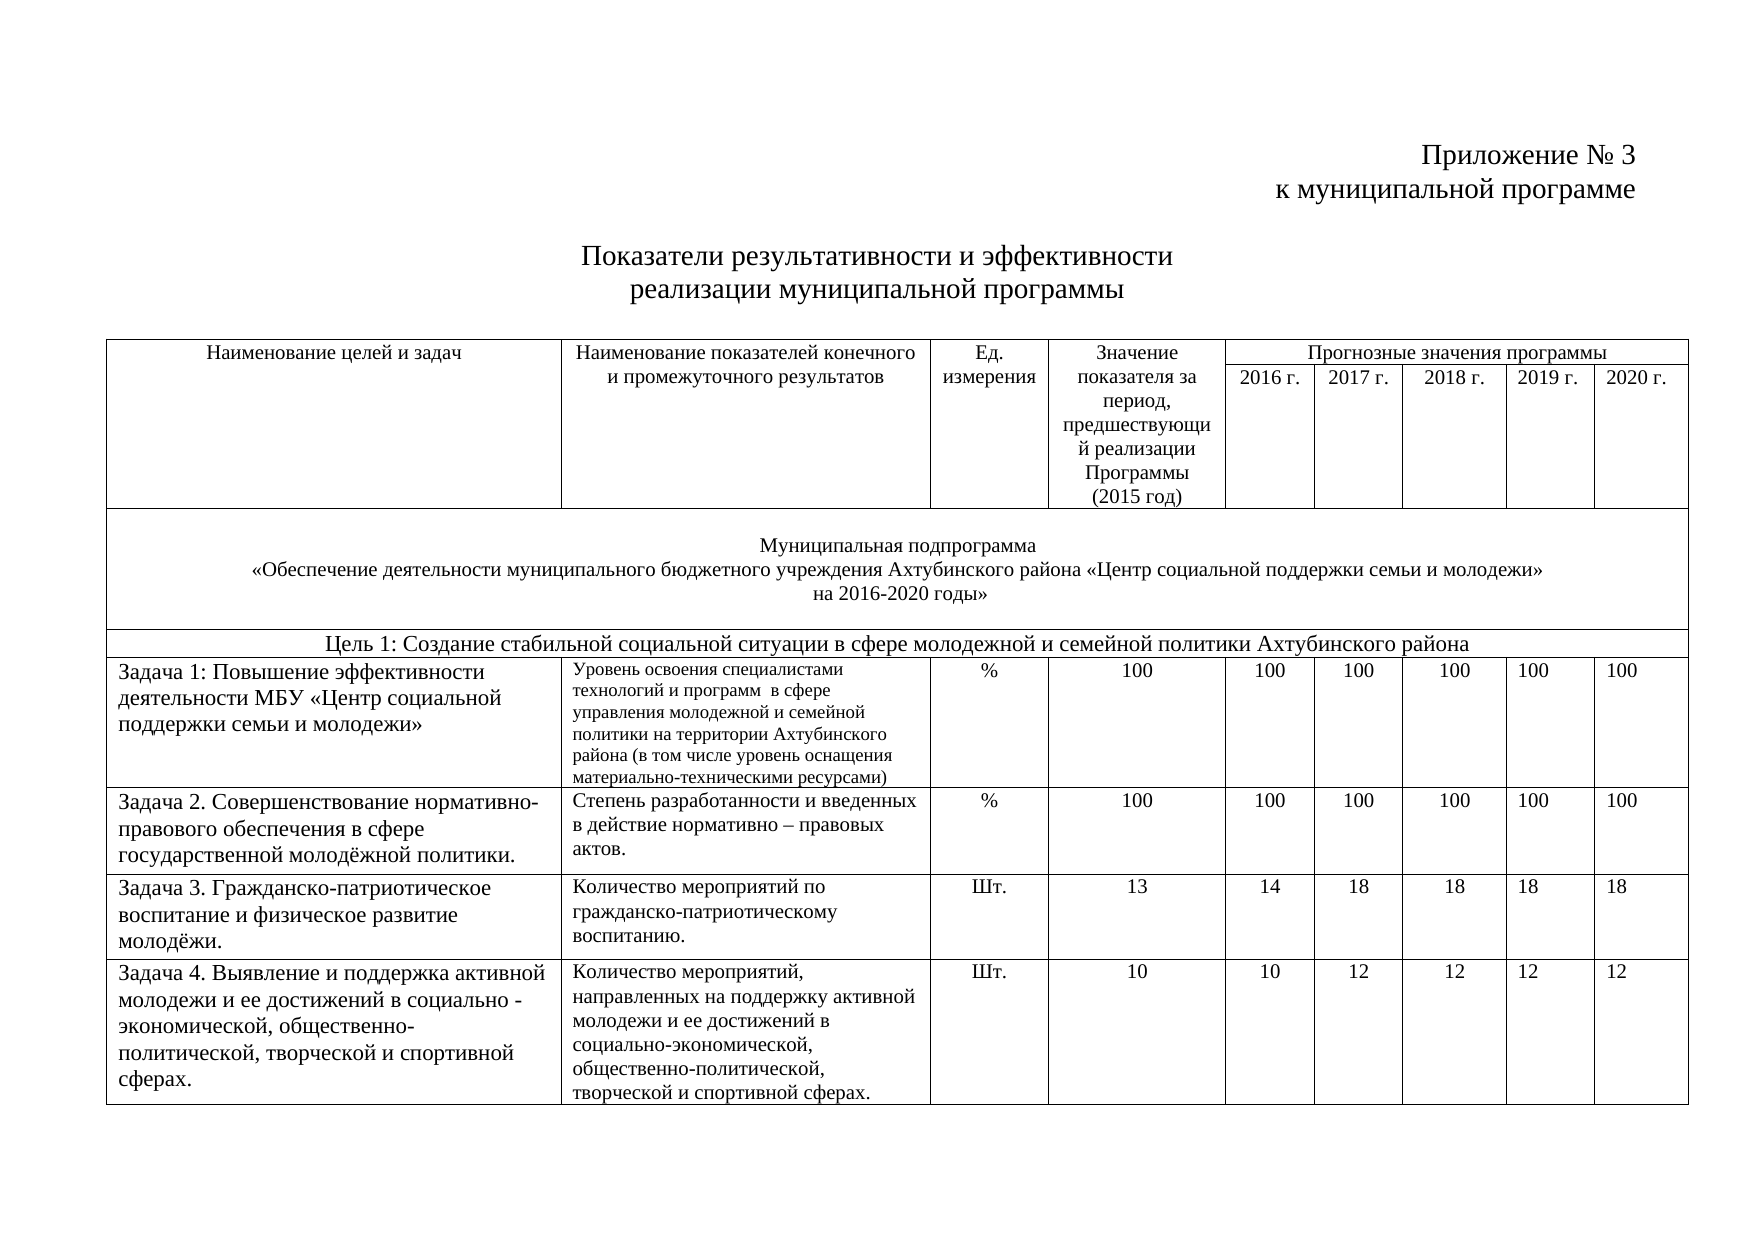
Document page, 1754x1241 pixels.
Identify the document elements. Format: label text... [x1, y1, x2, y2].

table_cell 100 [1507, 658, 1594, 787]
table_header Наименование показателей конечного и промежуточного результатов [562, 340, 930, 508]
table_cell 18 [1315, 875, 1402, 958]
table_cell Шт. [931, 875, 1048, 958]
table_cell 2019 г. [1507, 365, 1594, 508]
text Приложение № 3 [118, 137, 1636, 171]
table_cell 100 [1595, 658, 1688, 787]
table_cell 12 [1507, 960, 1594, 1104]
table_cell 12 [1403, 960, 1506, 1104]
table_cell 2017 г. [1315, 365, 1402, 508]
table_cell % [931, 658, 1048, 787]
table_cell 2018 г. [1403, 365, 1506, 508]
table_cell % [931, 788, 1048, 873]
table_cell 14 [1226, 875, 1314, 958]
table_cell 100 [1226, 788, 1314, 873]
table_cell Муниципальная подпрограмма «Обеспечение деятельности муниципального бюджетного учреждения Ахтубинского района «Центр социальной поддержки семьи и молодежи» на 2016-2020 годы» [107, 509, 1688, 629]
text к муниципальной программе [118, 171, 1636, 204]
table_cell Задача 2. Совершенствование нормативно-правового обеспечения в сфере государственной молодёжной политики. [107, 788, 561, 873]
table_cell Степень разработанности и введенных в действие нормативно – правовых актов. [562, 788, 930, 873]
table_cell Количество мероприятий, направленных на поддержку активной молодежи и ее достижений в социально-экономической, общественно-политической, творческой и спортивной сферах. [562, 960, 930, 1104]
table_cell Задача 4. Выявление и поддержка активной молодежи и ее достижений в социально -экономической, общественно-политической, творческой и спортивной сферах. [107, 960, 561, 1104]
table_cell 100 [1507, 788, 1594, 873]
table_cell 100 [1049, 658, 1225, 787]
table_cell 12 [1595, 960, 1688, 1104]
table_cell 100 [1049, 788, 1225, 873]
table_cell 100 [1226, 658, 1314, 787]
table_cell 18 [1595, 875, 1688, 958]
table_header Прогнозные значения программы [1226, 340, 1688, 364]
table_cell 2016 г. [1226, 365, 1314, 508]
table_cell Задача 3. Гражданско-патриотическое воспитание и физическое развитие молодёжи. [107, 875, 561, 958]
text реализации муниципальной программы [118, 271, 1636, 305]
table_header Ед. измерения [931, 340, 1048, 508]
table_header Наименование целей и задач [107, 340, 561, 508]
table_cell 13 [1049, 875, 1225, 958]
table_cell 12 [1315, 960, 1402, 1104]
table_cell Количество мероприятий по гражданско-патриотическому воспитанию. [562, 875, 930, 958]
table_cell 18 [1403, 875, 1506, 958]
table_cell 100 [1595, 788, 1688, 873]
table_cell 100 [1403, 788, 1506, 873]
table_cell 100 [1315, 788, 1402, 873]
table_cell 100 [1403, 658, 1506, 787]
table_cell Цель 1: Создание стабильной социальной ситуации в сфере молодежной и семейной политики Ахтубинского района [107, 630, 1688, 657]
table_cell 10 [1049, 960, 1225, 1104]
table_cell 2020 г. [1595, 365, 1688, 508]
table_header Значение показателя за период, предшествующий реализации Программы (2015 год) [1049, 340, 1225, 508]
text Показатели результативности и эффективности [118, 238, 1636, 271]
table_cell 18 [1507, 875, 1594, 958]
table_cell Задача 1: Повышение эффективности деятельности МБУ «Центр социальной поддержки семьи и молодежи» [107, 658, 561, 787]
table_cell 100 [1315, 658, 1402, 787]
table_cell Уровень освоения специалистами технологий и программ в сфере управления молодежной и семейной политики на территории Ахтубинского района (в том числе уровень оснащения материально-техническими ресурсами) [562, 658, 930, 787]
table_cell 10 [1226, 960, 1314, 1104]
table_cell Шт. [931, 960, 1048, 1104]
